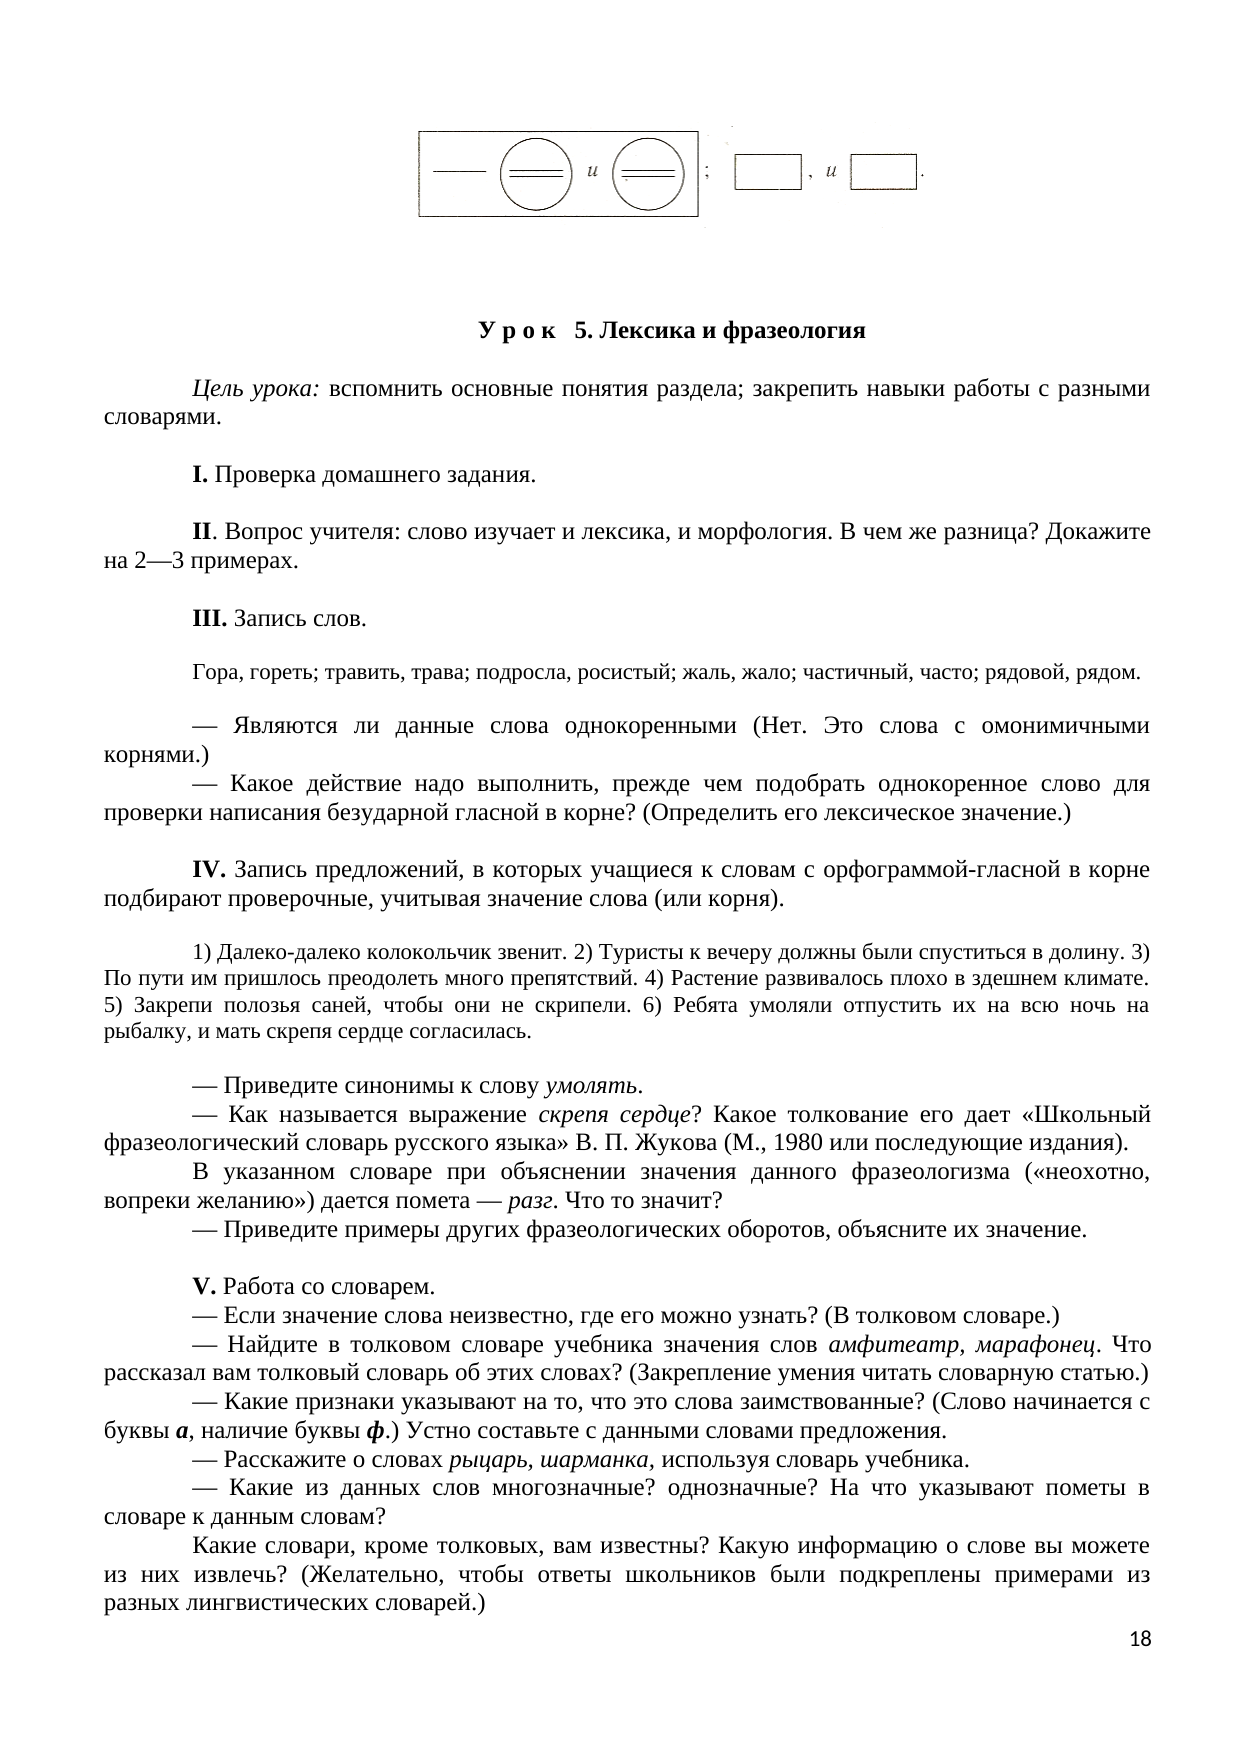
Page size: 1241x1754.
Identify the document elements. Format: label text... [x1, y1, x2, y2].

text II. Вопрос учителя: слово изучает и лексика, и морфология. В чем же разница? Докажите на 2—3 примерах. [103, 516, 1152, 574]
text V. Работа со словарем. [103, 1271, 1152, 1300]
text — Если значение слова неизвестно, где его можно узнать? (В толковом словаре.) [103, 1300, 1152, 1329]
text IV. Запись предложений, в которых учащиеся к словам с орфограммой-гласной в корне подбирают проверочные, учитывая значение слова (или корня). [103, 854, 1152, 912]
text — Являются ли данные слова однокоренными (Нет. Это слова с омонимичными корнями.) [103, 711, 1152, 768]
text В указанном словаре при объяснении значения данного фразеологизма («неохотно, вопреки желанию») дается помета — разг. Что то значит? [103, 1156, 1152, 1214]
text — Как называется выражение скрепя сердце? Какое толкование его дает «Школьный фразеологический словарь русского языка» В. П. Жукова (М., 1980 или последующие издания). [103, 1099, 1152, 1156]
text — Какое действие надо выполнить, прежде чем подобрать однокоренное слово для проверки написания безударной гласной в корне? (Определить его лексическое значение.) [103, 768, 1152, 826]
text — Какие признаки указывают на то, что это слова заимствованные? (Слово начинается с буквы а, наличие буквы ф.) Устно составьте с данными словами предложения. [103, 1386, 1152, 1444]
text Гора, гореть; травить, трава; подросла, росистый; жаль, жало; частичный, часто; рядовой, рядом. [103, 658, 1152, 684]
text Какие словари, кроме толковых, вам известны? Какую информацию о слове вы можете из них извлечь? (Желательно, чтобы ответы школьников были подкреплены примерами из разных лингвистических словарей.) [103, 1530, 1152, 1616]
text — Какие из данных слов многозначные? однозначные? На что указывают пометы в словаре к данным словам? [103, 1472, 1152, 1530]
text 1) Далеко-далеко колокольчик звенит. 2) Туристы к вечеру должны были спуститься в долину. 3) По пути им пришлось преодолеть много препятствий. 4) Растение развивалось плохо в здешнем климате. 5) Закрепи полозья саней, чтобы они не скрипели. 6) Ребята умоляли отпустить их на всю ночь на рыбалку, и мать скрепя сердце согласилась. [103, 938, 1152, 1043]
text — Найдите в толковом словаре учебника значения слов амфитеатр, марафонец. Что рассказал вам толковый словарь об этих словах? (Закрепление умения читать словарную статью.) [103, 1329, 1152, 1386]
text — Приведите примеры других фразеологических оборотов, объясните их значение. [103, 1214, 1152, 1242]
text III. Запись слов. [103, 603, 1152, 631]
text I. Проверка домашнего задания. [103, 459, 1152, 488]
text — Расскажите о словах рыцарь, шарманка, используя словарь учебника. [103, 1444, 1152, 1472]
text Цель урока: вспомнить основные понятия раздела; закрепить навыки работы с разными словарями. [103, 373, 1152, 430]
text — Приведите синонимы к слову умолять. [103, 1070, 1152, 1099]
text У р о к 5. Лексика и фразеология [103, 315, 1152, 344]
